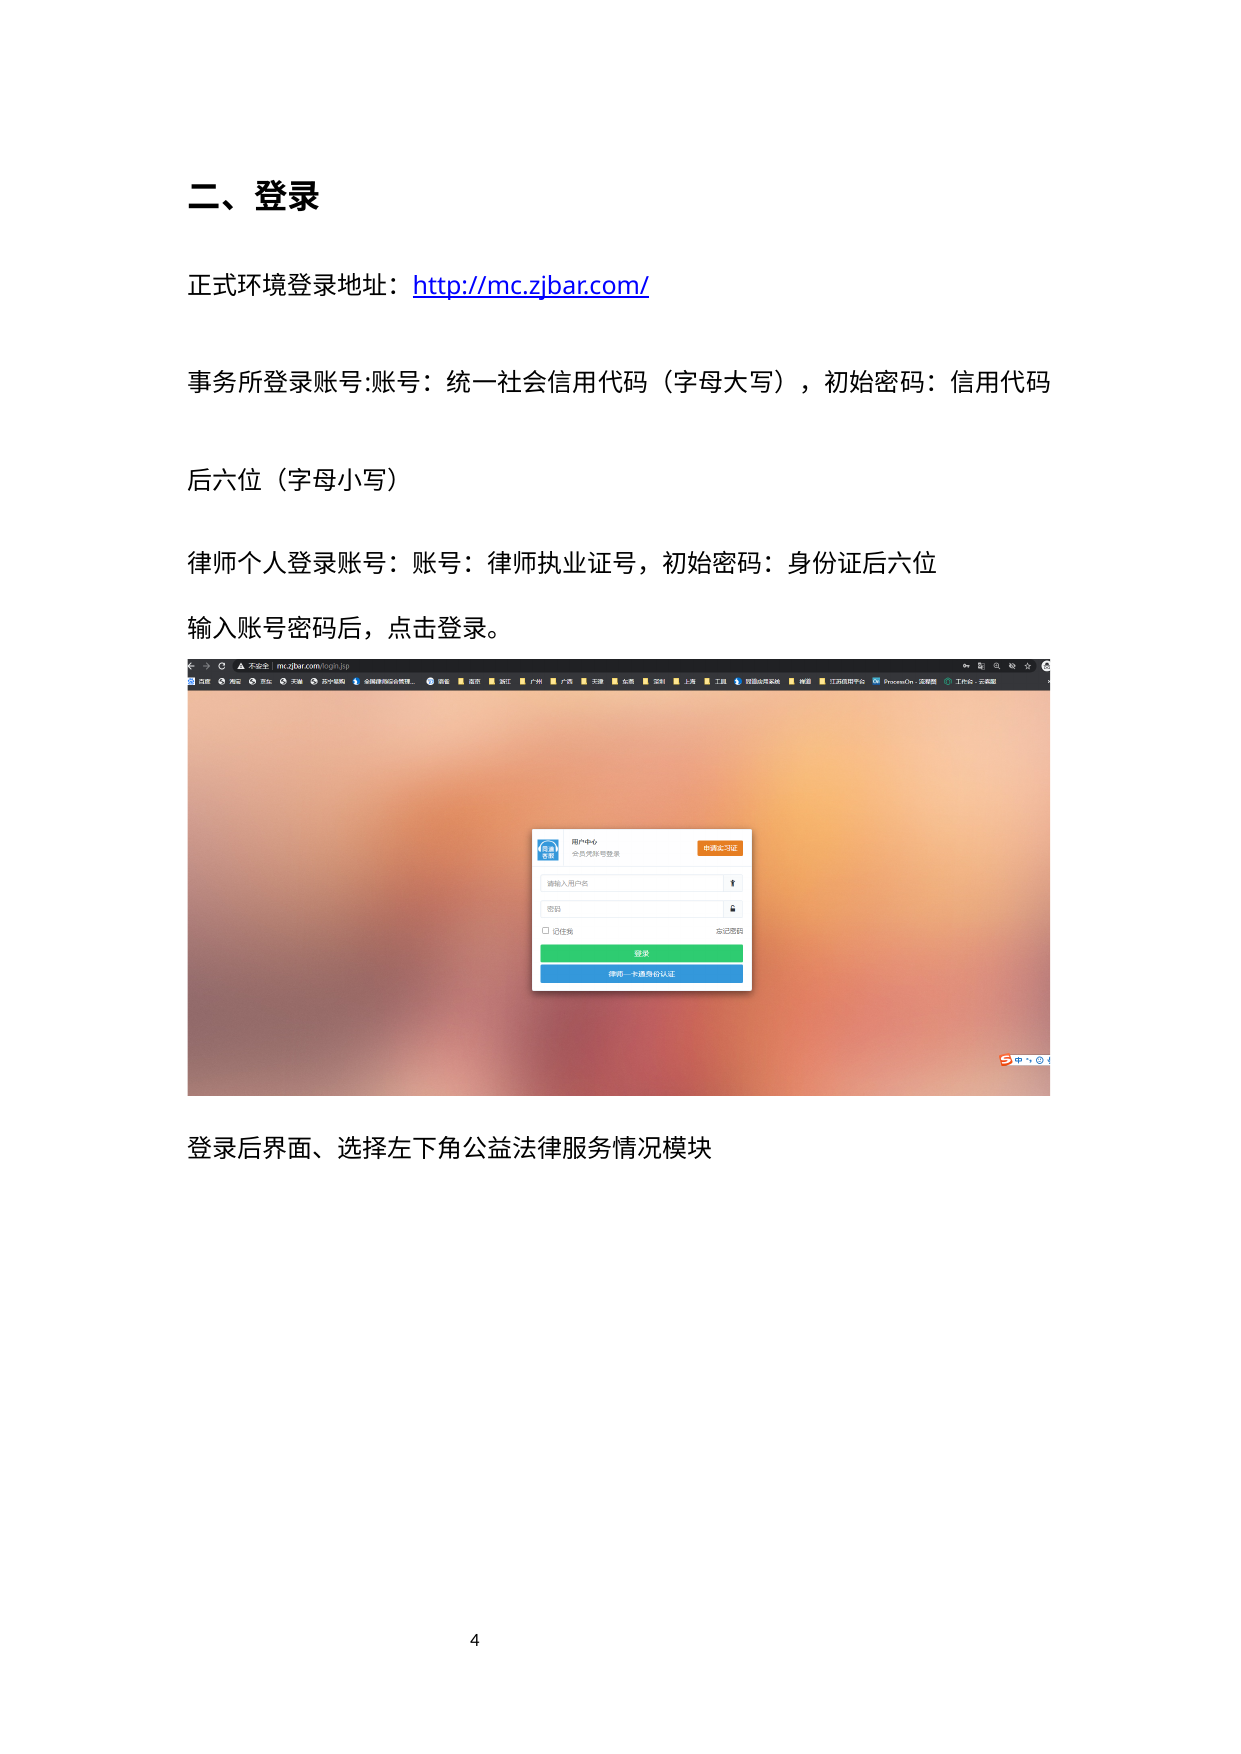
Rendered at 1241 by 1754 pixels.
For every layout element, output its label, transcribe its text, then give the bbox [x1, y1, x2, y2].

list 登录后界面、选择左下角公益法律服务情况模块 [187, 1114, 1053, 1179]
list 正式环境登录地址：http://mc.zjbar.com/ 事务所登录账号:账号：统一社会信用代码（字母大写），初始密码：信用代码后六位（字母小写） [187, 251, 1053, 511]
picture [187, 659, 1050, 1096]
list 登录 [187, 162, 1053, 227]
